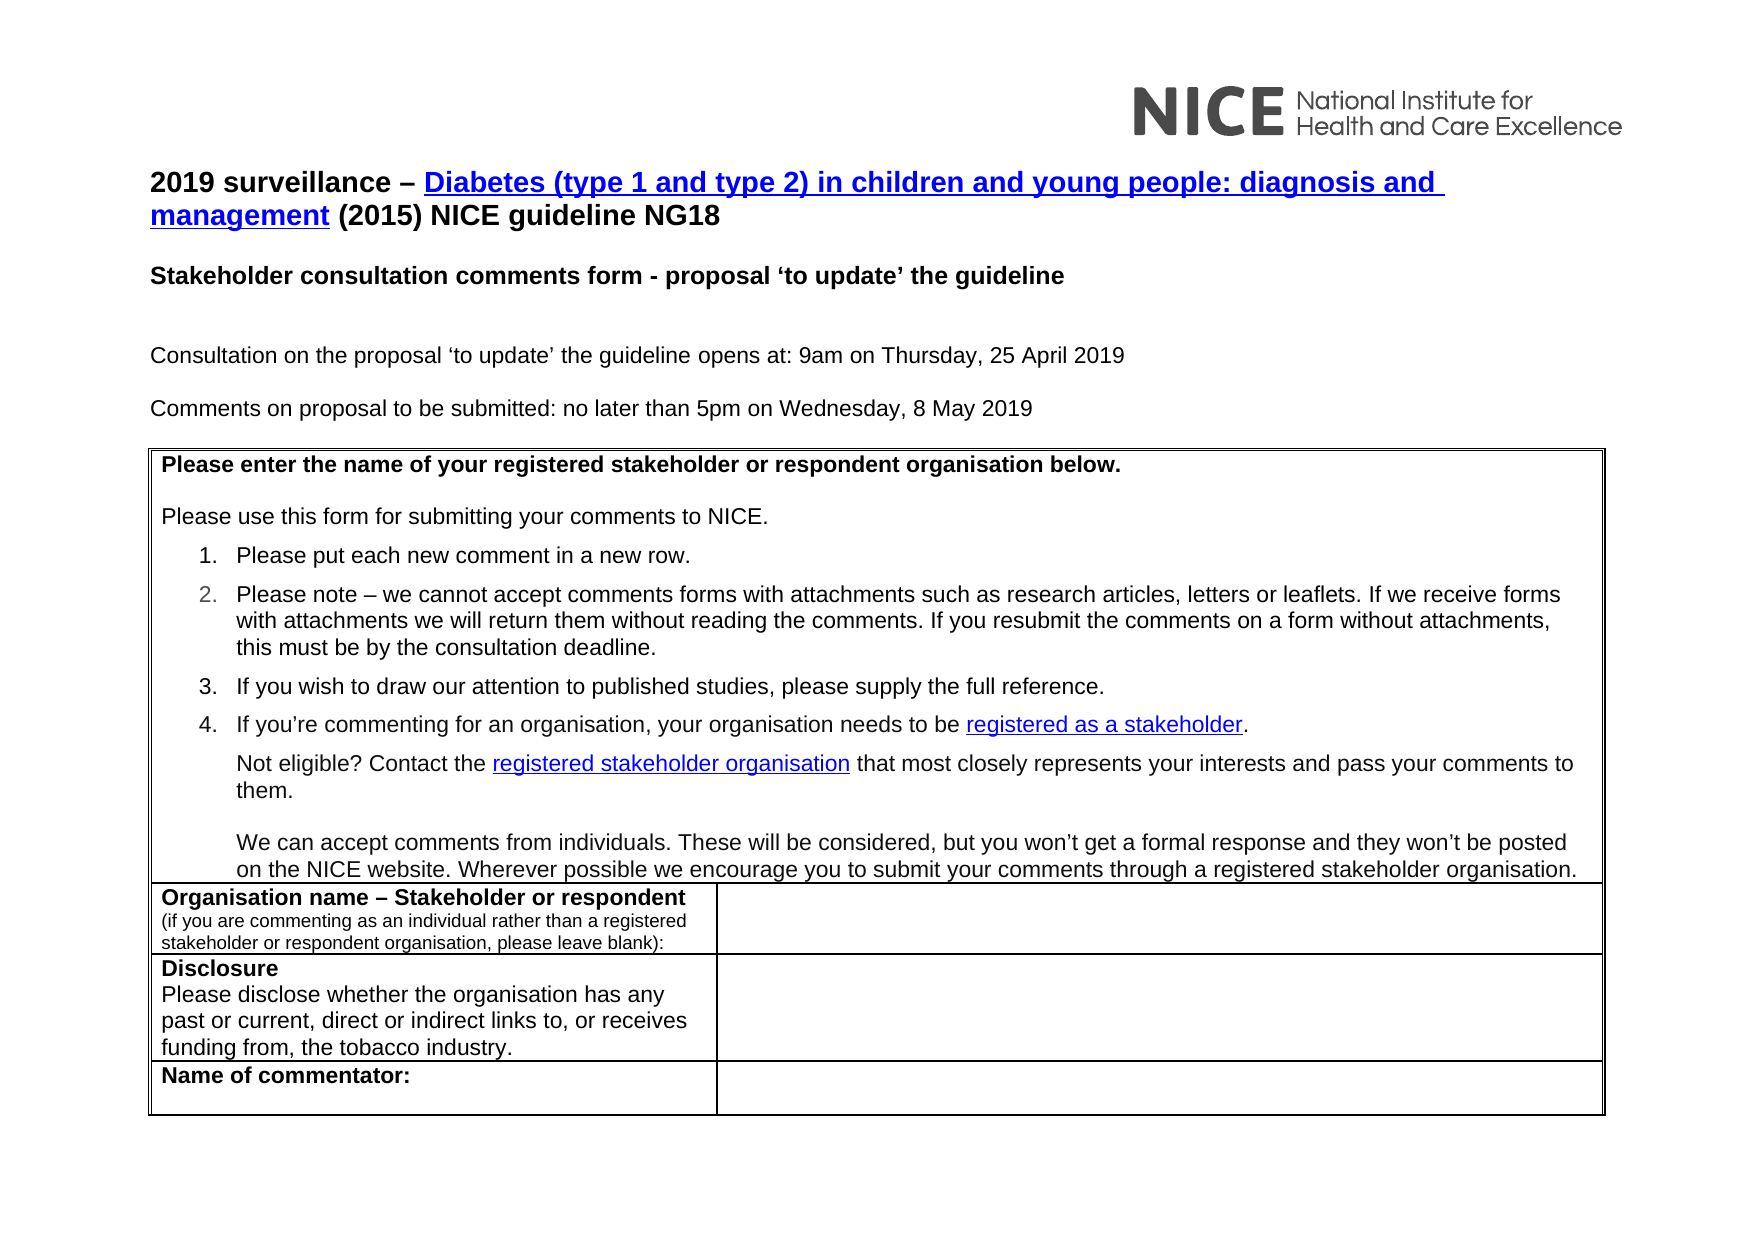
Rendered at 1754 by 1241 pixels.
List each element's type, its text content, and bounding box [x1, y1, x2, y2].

text 2019 surveillance – Diabetes (type 1 and type 2) in children and young people: diagnosis and management (2015) NICE guideline NG18 [150, 165, 1604, 232]
table_cell Organisation name – Stakeholder or respondent (if you are commenting as an individual rather than a registered stakeholder or respondent organisation, please leave blank): [152, 884, 716, 953]
table_cell [718, 1062, 1602, 1114]
table_header Please enter the name of your registered stakeholder or respondent organisation below. Please use this form for submitting your comments to NICE. Please put each new comment in a new row. Please note – we cannot accept comments forms with attachments such as research articles, letters or leaflets. If we receive forms with attachments we will return them without reading the comments. If you resubmit the comments on a form without attachments, this must be by the consultation deadline. If you wish to draw our attention to published studies, please supply the full reference. If you’re commenting for an organisation, your organisation needs to be registered as a stakeholder. Not eligible? Contact the registered stakeholder organisation that most closely represents your interests and pass your comments to them. We can accept comments from individuals. These will be considered, but you won’t get a formal response and they won’t be posted on the NICE website. Wherever possible we encourage you to submit your comments through a registered stakeholder organisation. [152, 451, 1602, 882]
table_cell Name of commentator: [152, 1062, 716, 1114]
table_cell [718, 884, 1602, 953]
table_cell Disclosure Please disclose whether the organisation has any past or current, direct or indirect links to, or receives funding from, the tobacco industry. [152, 955, 716, 1060]
table_cell [718, 955, 1602, 1060]
text Comments on proposal to be submitted: no later than 5pm on Wednesday, 8 May 2019 [150, 395, 1604, 421]
text Consultation on the proposal ‘to update’ the guideline opens at: 9am on Thursday, 25 April 2019 [150, 342, 1604, 368]
text Stakeholder consultation comments form - proposal ‘to update’ the guideline [150, 261, 1604, 289]
